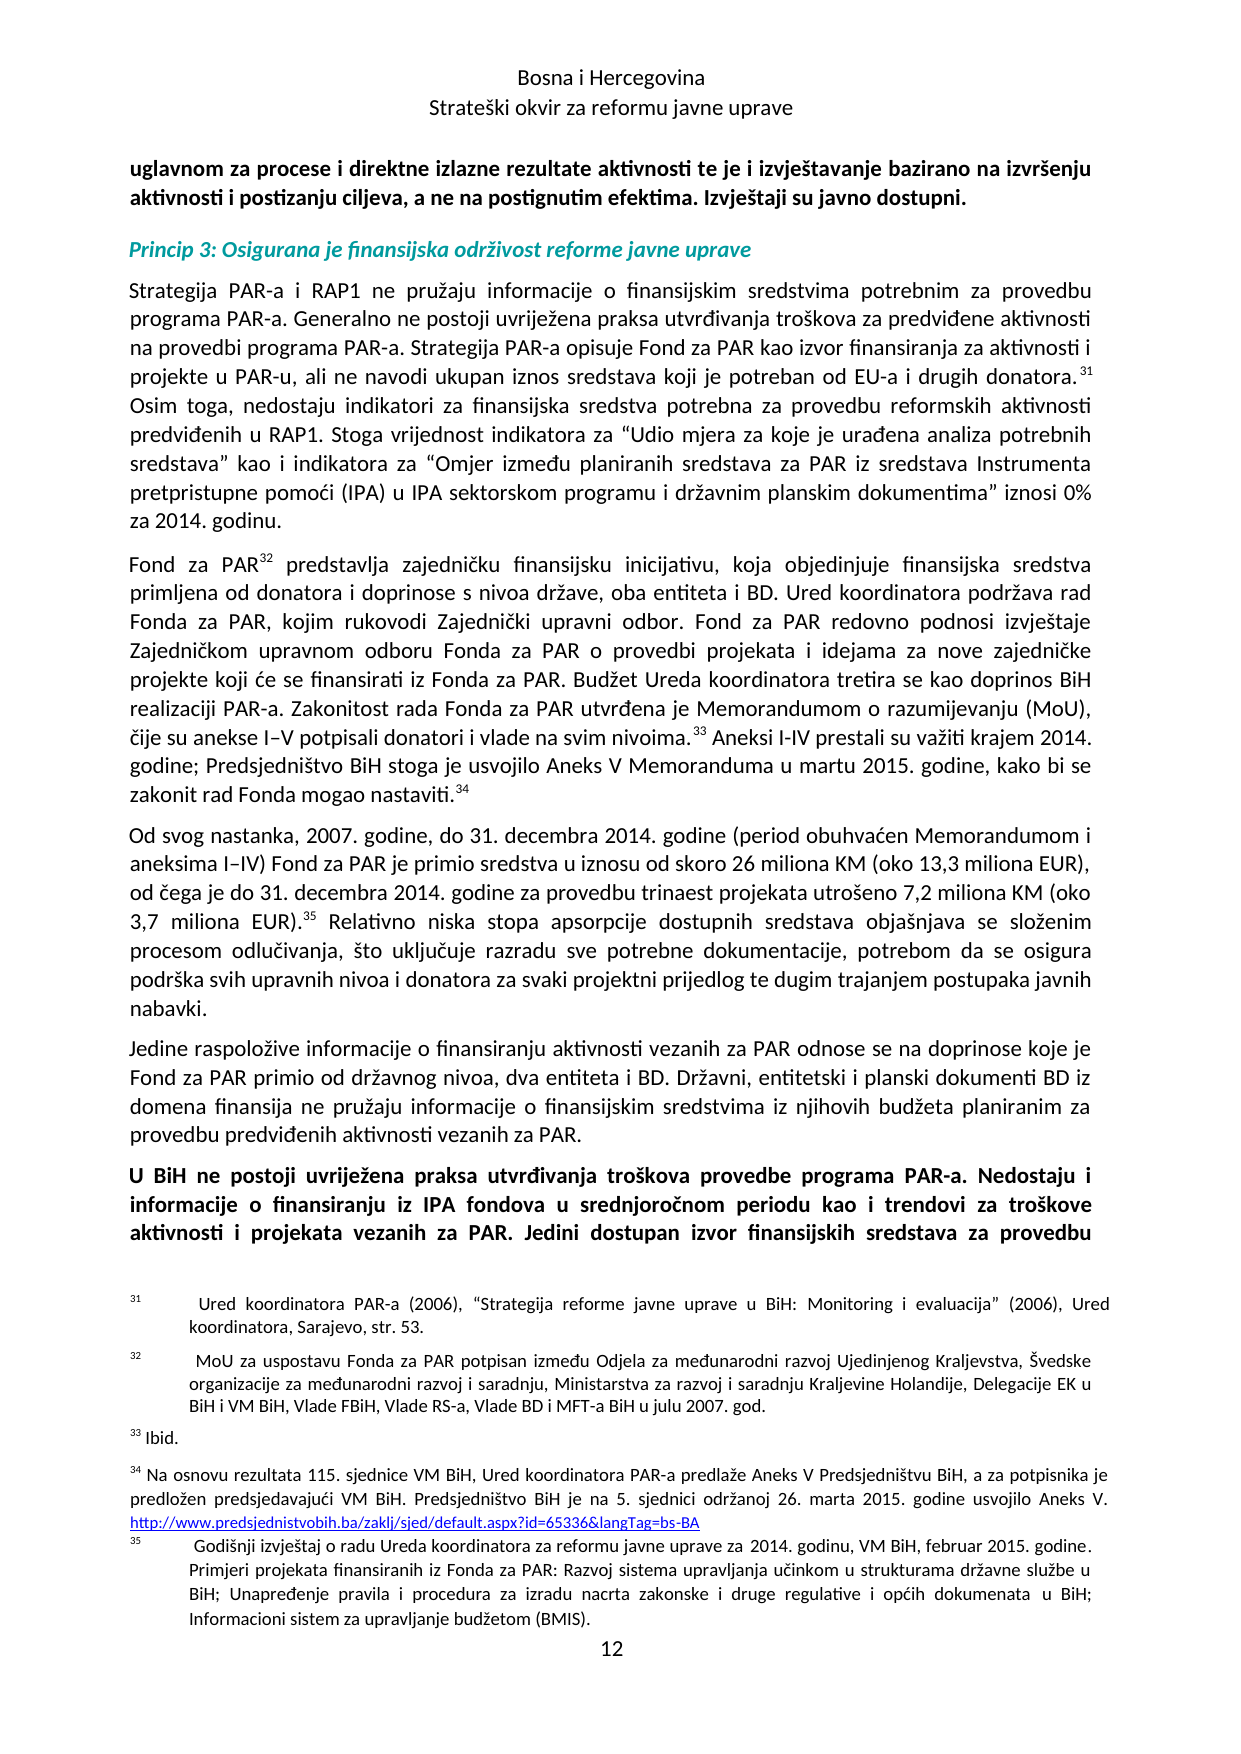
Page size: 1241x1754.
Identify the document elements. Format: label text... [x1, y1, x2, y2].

text Strategija PAR-a i RAP1 ne pružaju informacije o finansijskim sredstvima potrebnim za provedbu programa PAR-a. Generalno ne postoji uvriježena praksa utvrđivanja troškova za predviđene aktivnosti na provedbi programa PAR-a. Strategija PAR-a opisuje Fond za PAR kao izvor finansiranja za aktivnosti i projekte u PAR-u, ali ne navodi ukupan iznos sredstava koji je potreban od EU-a i drugih donatora. Osim toga, nedostaju indikatori za finansijska sredstva potrebna za provedbu reformskih aktivnosti predviđenih u RAP1. Stoga vrijednost indikatora za “Udio mjera za koje je urađena analiza potrebnih sredstava” kao i indikatora za “Omjer između planiranih sredstava za PAR iz sredstava Instrumenta pretpristupne pomoći (IPA) u IPA sektorskom programu i državnim planskim dokumentima” iznosi 0% za 2014. godinu. [128, 276, 1093, 534]
text Fond za PAR predstavlja zajedničku finansijsku inicijativu, koja objedinjuje finansijska sredstva primljena od donatora i doprinose s nivoa države, oba entiteta i BD. Ured koordinatora podržava rad Fonda za PAR, kojim rukovodi Zajednički upravni odbor. Fond za PAR redovno podnosi izvještaje Zajedničkom upravnom odboru Fonda za PAR o provedbi projekata i idejama za nove zajedničke projekte koji će se finansirati iz Fonda za PAR. Budžet Ureda koordinatora tretira se kao doprinos BiH realizaciji PAR-a. Zakonitost rada Fonda za PAR utvrđena je Memorandumom o razumijevanju (MoU), čije su anekse I–V potpisali donatori i vlade na svim nivoima. Aneksi I-IV prestali su važiti krajem 2014. godine; Predsjedništvo BiH stoga je usvojilo Aneks V Memoranduma u martu 2015. godine, kako bi se zakonit rad Fonda mogao nastaviti. [128, 550, 1093, 808]
text Jedine raspoložive informacije o finansiranju aktivnosti vezanih za PAR odnose se na doprinose koje je Fond za PAR primio od državnog nivoa, dva entiteta i BD. Državni, entitetski i planski dokumenti BD iz domena finansija ne pružaju informacije o finansijskim sredstvima iz njihovih budžeta planiranim za provedbu predviđenih aktivnosti vezanih za PAR. [128, 1034, 1093, 1149]
text Od svog nastanka, 2007. godine, do 31. decembra 2014. godine (period obuhvaćen Memorandumom i aneksima I–IV) Fond za PAR je primio sredstva u iznosu od skoro 26 miliona KM (oko 13,3 miliona EUR), od čega je do 31. decembra 2014. godine za provedbu trinaest projekata utrošeno 7,2 miliona KM (oko 3,7 miliona EUR). Relativno niska stopa apsorpcije dostupnih sredstava objašnjava se složenim procesom odlučivanja, što uključuje razradu sve potrebne dokumentacije, potrebom da se osigura podrška svih upravnih nivoa i donatora za svaki projektni prijedlog te dugim trajanjem postupaka javnih nabavki. [128, 821, 1093, 1022]
text Princip 3: Osigurana je finansijska održivost reforme javne uprave [128, 235, 1105, 263]
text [128, 154, 1093, 211]
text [128, 1161, 1093, 1247]
